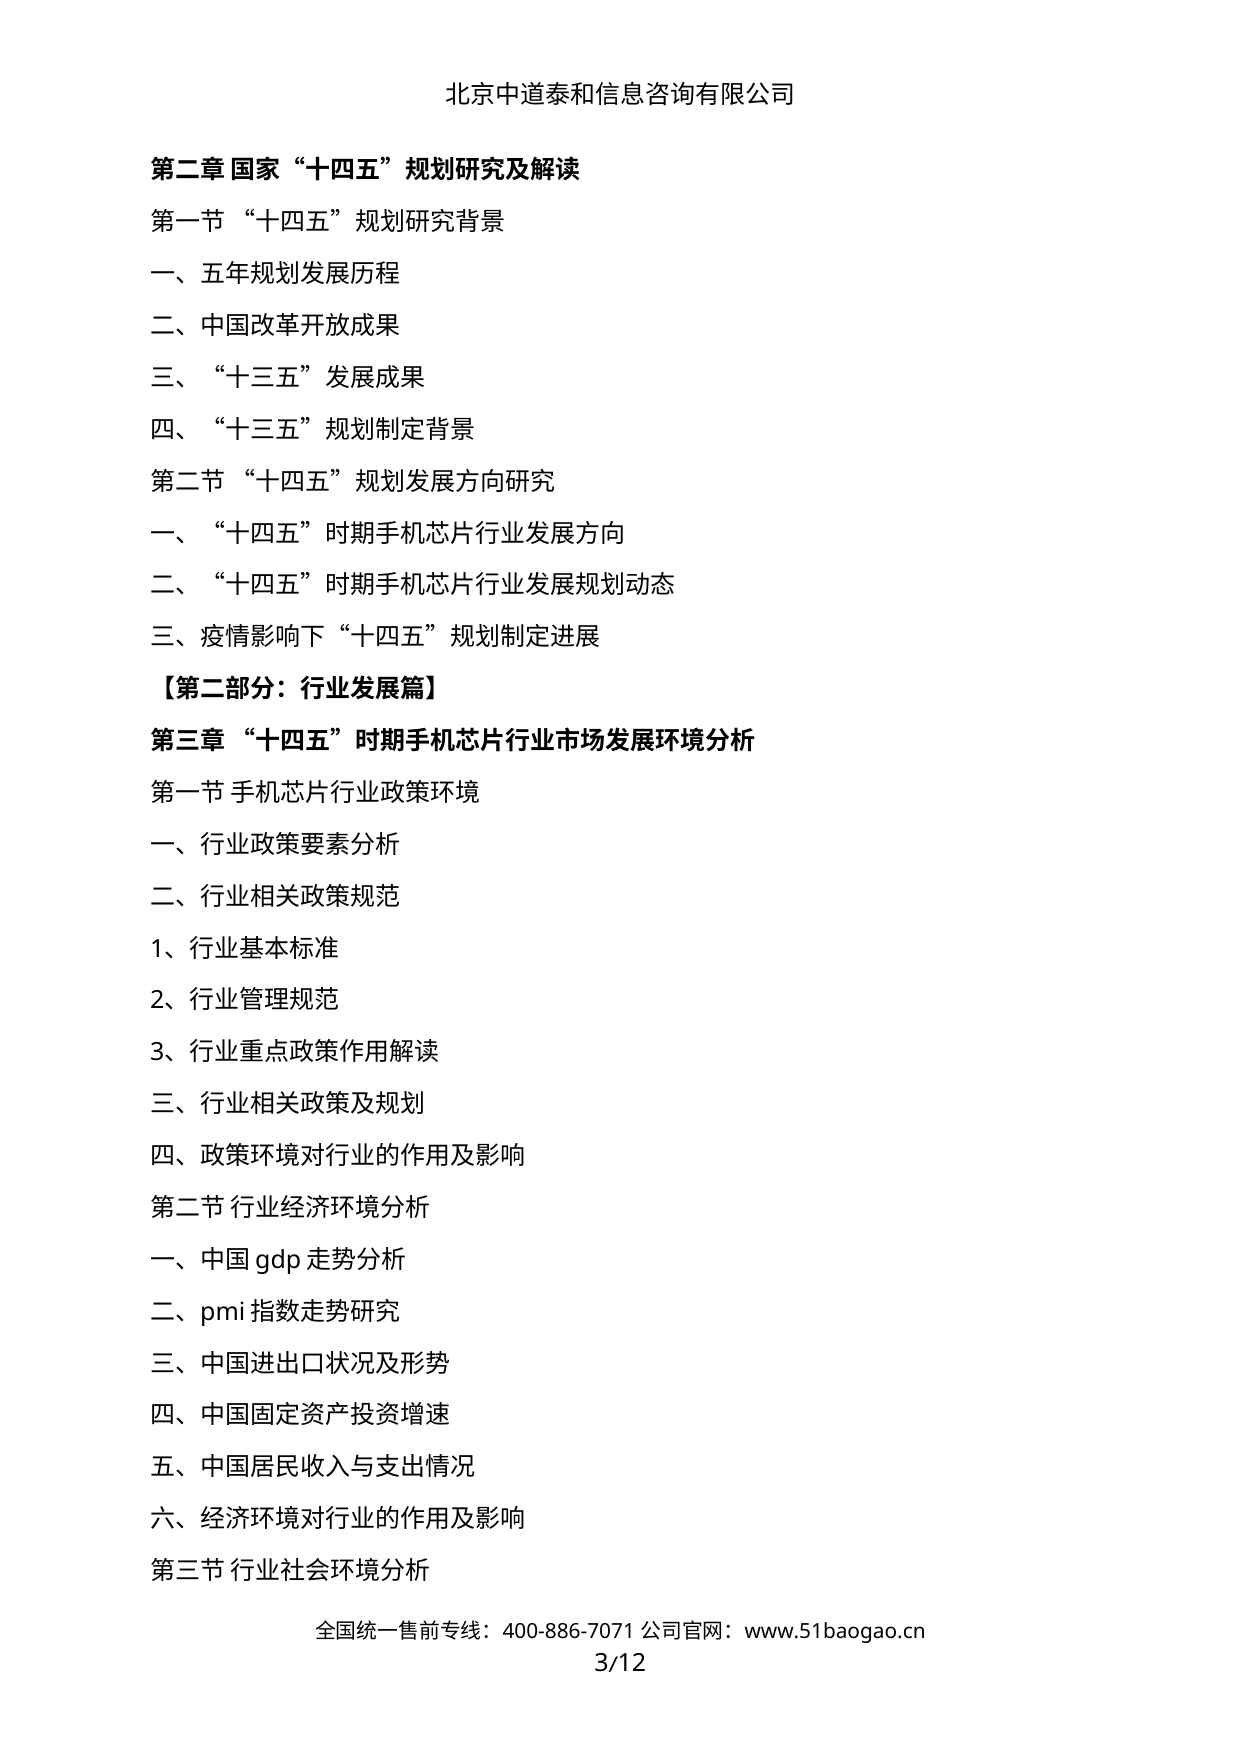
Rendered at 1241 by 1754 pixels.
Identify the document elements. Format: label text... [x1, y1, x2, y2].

text 第二节 “十四五”规划发展方向研究 [150, 461, 1090, 497]
text 【第二部分：行业发展篇】 [150, 669, 1090, 705]
text 二、pmi指数走势研究 [150, 1291, 1090, 1327]
text 三、疫情影响下“十四五”规划制定进展 [150, 617, 1090, 653]
text 三、“十三五”发展成果 [150, 357, 1090, 394]
text 第一节 手机芯片行业政策环境 [150, 772, 1090, 809]
text 四、“十三五”规划制定背景 [150, 409, 1090, 446]
text 第二节 行业经济环境分析 [150, 1187, 1090, 1224]
text 三、行业相关政策及规划 [150, 1084, 1090, 1120]
text 一、行业政策要素分析 [150, 824, 1090, 861]
text 1、行业基本标准 [150, 928, 1090, 964]
text 第三章 “十四五”时期手机芯片行业市场发展环境分析 [150, 721, 1090, 757]
text 第二章 国家“十四五”规划研究及解读 [150, 150, 1090, 186]
text 二、“十四五”时期手机芯片行业发展规划动态 [150, 565, 1090, 601]
text 3、行业重点政策作用解读 [150, 1032, 1090, 1068]
text 二、中国改革开放成果 [150, 306, 1090, 342]
text 2、行业管理规范 [150, 980, 1090, 1016]
text 四、政策环境对行业的作用及影响 [150, 1136, 1090, 1172]
text 一、五年规划发展历程 [150, 254, 1090, 290]
text 一、“十四五”时期手机芯片行业发展方向 [150, 513, 1090, 549]
text 一、中国gdp走势分析 [150, 1239, 1090, 1276]
text 第一节 “十四五”规划研究背景 [150, 202, 1090, 238]
text 三、中国进出口状况及形势 [150, 1343, 1090, 1379]
text 六、经济环境对行业的作用及影响 [150, 1499, 1090, 1535]
text 五、中国居民收入与支出情况 [150, 1447, 1090, 1483]
text 二、行业相关政策规范 [150, 876, 1090, 912]
text 四、中国固定资产投资增速 [150, 1395, 1090, 1431]
text 第三节 行业社会环境分析 [150, 1551, 1090, 1587]
